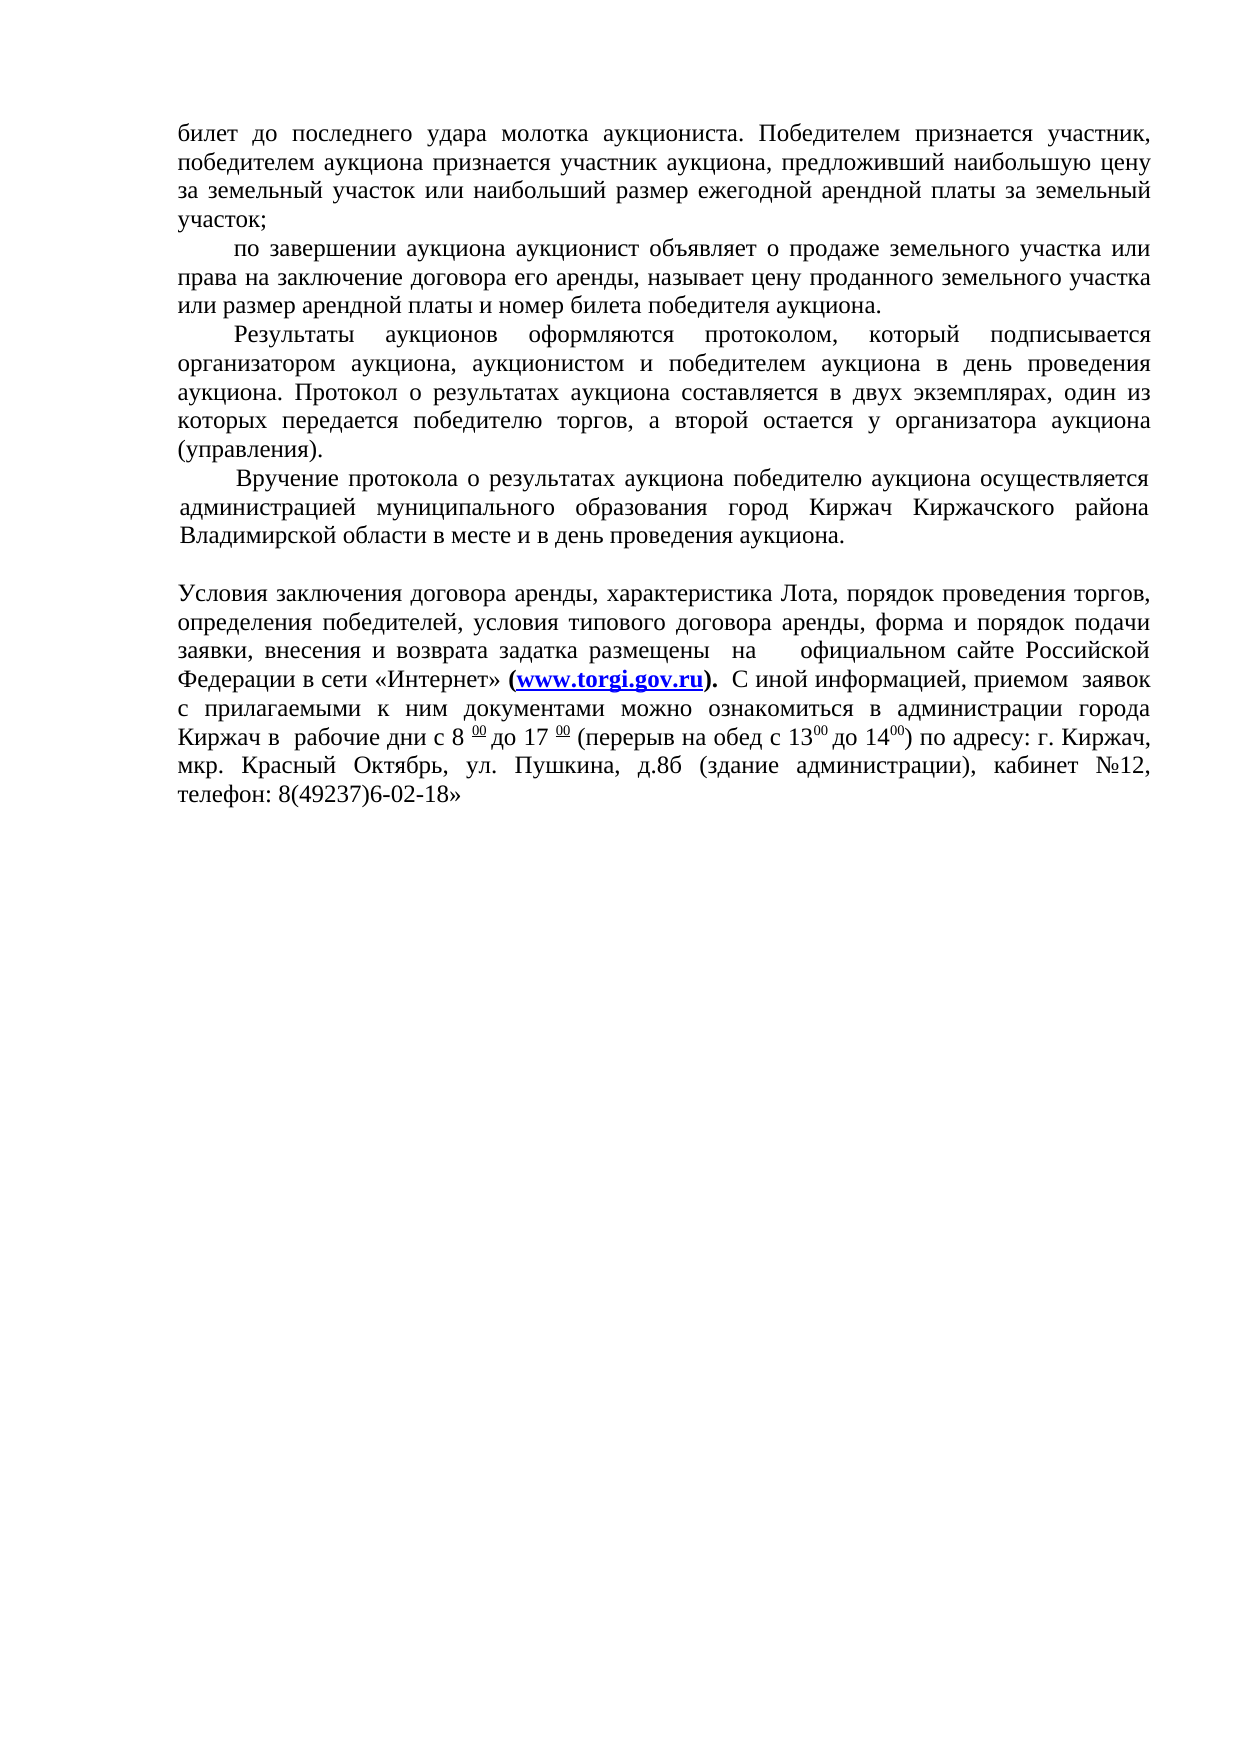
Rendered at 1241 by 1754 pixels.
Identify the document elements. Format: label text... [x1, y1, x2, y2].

text Вручение протокола о результатах аукциона победителю аукциона осуществляется администрацией муниципального образования город Киржач Киржачского района Владимирской области в месте и в день проведения аукциона. [179, 463, 1149, 549]
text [177, 118, 1152, 233]
text по завершении аукциона аукционист объявляет о продаже земельного участка или права на заключение договора его аренды, называет цену проданного земельного участка или размер арендной платы и номер билета победителя аукциона. [177, 233, 1152, 319]
text Результаты аукционов оформляются протоколом, который подписывается организатором аукциона, аукционистом и победителем аукциона в день проведения аукциона. Протокол о результатах аукциона составляется в двух экземплярах, один из которых передается победителю торгов, а второй остается у организатора аукциона (управления). [177, 319, 1152, 463]
text Условия заключения договора аренды, характеристика Лота, порядок проведения торгов, определения победителей, условия типового договора аренды, форма и порядок подачи заявки, внесения и возврата задатка размещены на официальном сайте Российской Федерации в сети «Интернет» (www.torgi.gov.ru). С иной информацией, приемом заявок с прилагаемыми к ним документами можно ознакомиться в администрации города Киржач в рабочие дни с 8 00 до 17 00 (перерыв на обед с 1300 до 1400) по адресу: г. Киржач, мкр. Красный Октябрь, ул. Пушкина, д.8б (здание администрации), кабинет №12, телефон: 8(49237)6-02-18» [177, 578, 1152, 808]
